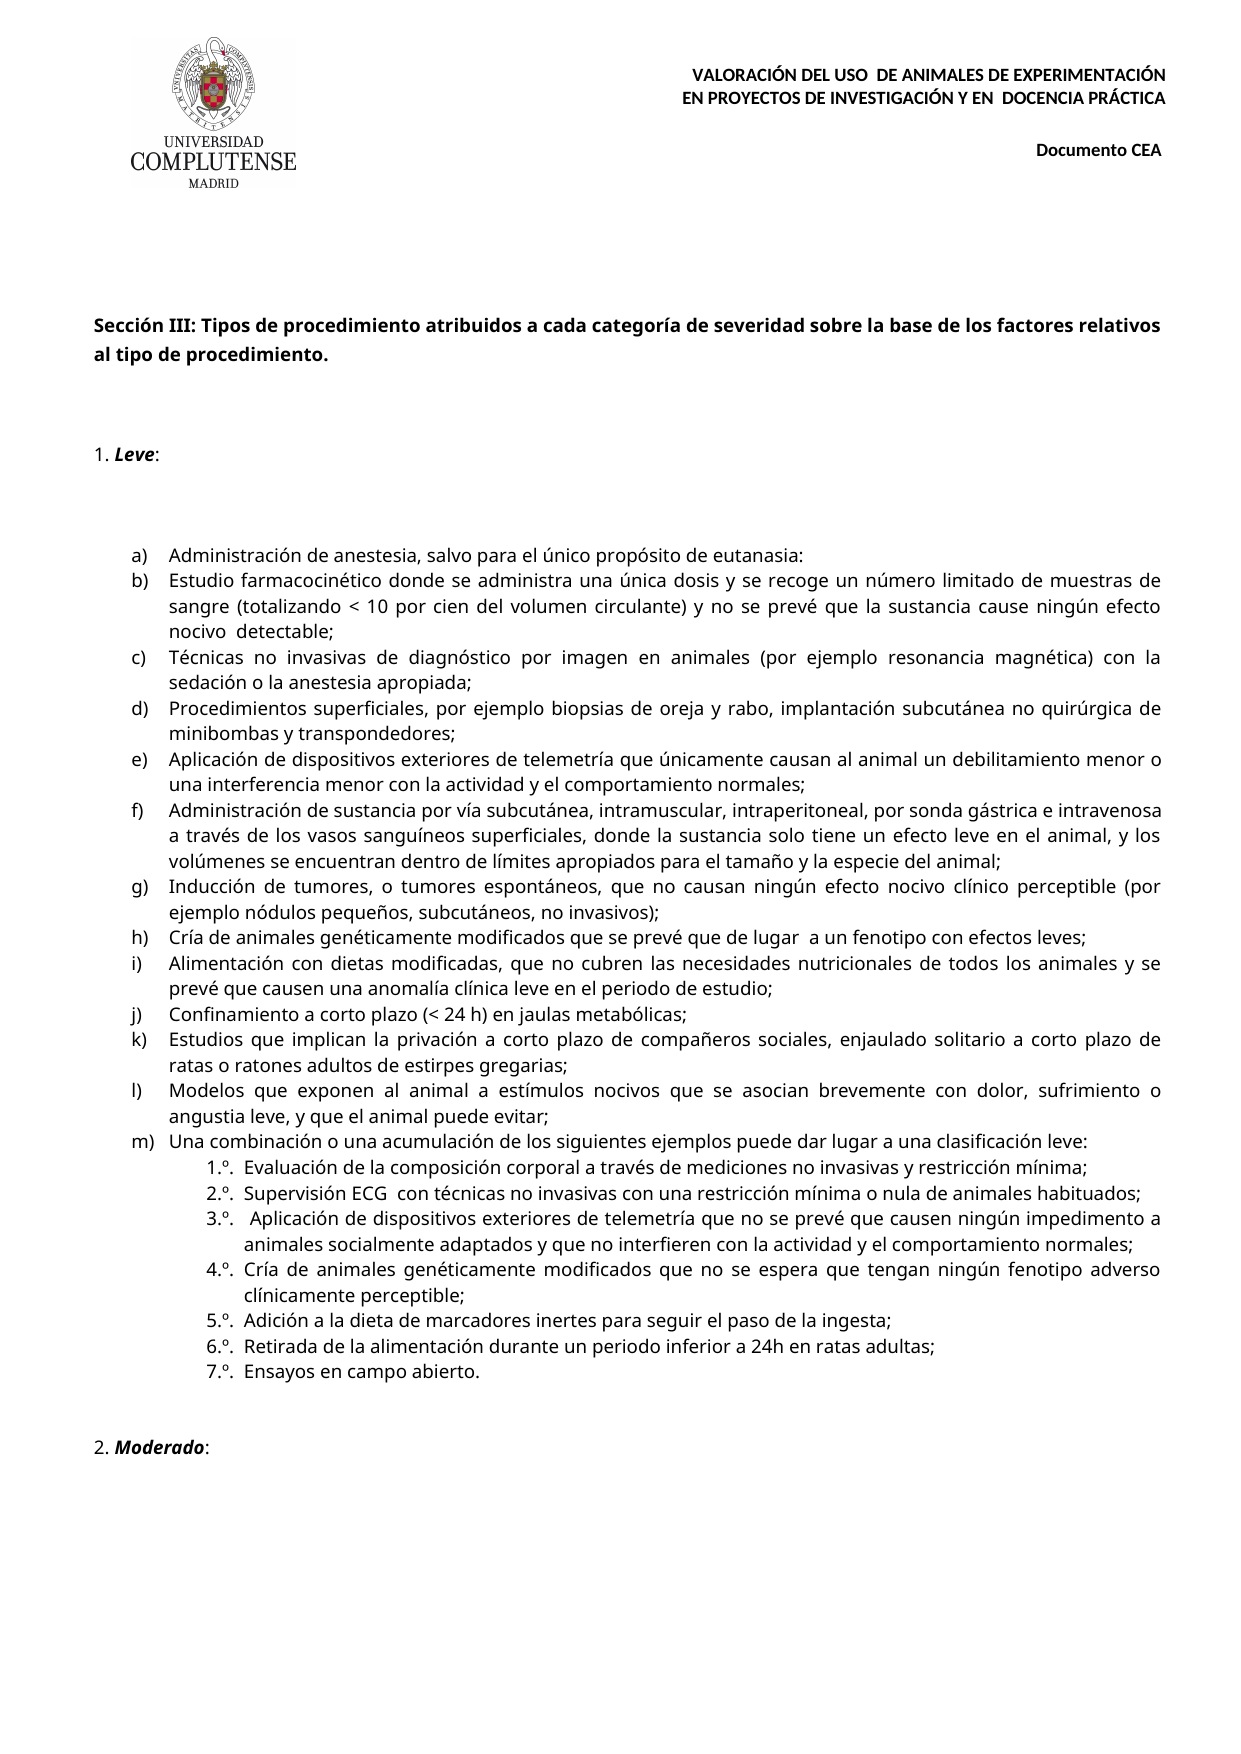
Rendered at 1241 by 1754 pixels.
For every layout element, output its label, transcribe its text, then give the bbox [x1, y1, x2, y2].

list Una combinación o una acumulación de los siguientes ejemplos puede dar lugar a una clasificación leve: [131, 1129, 1162, 1154]
list Procedimientos superficiales, por ejemplo biopsias de oreja y rabo, implantación subcutánea no quirúrgica de minibombas y transpondedores; [131, 695, 1162, 746]
list Administración de sustancia por vía subcutánea, intramuscular, intraperitoneal, por sonda gástrica e intravenosa a través de los vasos sanguíneos superficiales, donde la sustancia solo tiene un efecto leve en el animal, y los volúmenes se encuentran dentro de límites apropiados para el tamaño y la especie del animal; [131, 797, 1162, 874]
list Administración de anestesia, salvo para el único propósito de eutanasia: [131, 542, 1162, 567]
list Ensayos en campo abierto. [206, 1358, 1162, 1384]
list Inducción de tumores, o tumores espontáneos, que no causan ningún efecto nocivo clínico perceptible (por ejemplo nódulos pequeños, subcutáneos, no invasivos); [131, 874, 1162, 925]
list Estudios que implican la privación a corto plazo de compañeros sociales, enjaulado solitario a corto plazo de ratas o ratones adultos de estirpes gregarias; [131, 1027, 1162, 1078]
list Aplicación de dispositivos exteriores de telemetría que únicamente causan al animal un debilitamiento menor o una interferencia menor con la actividad y el comportamiento normales; [131, 746, 1162, 797]
list Adición a la dieta de marcadores inertes para seguir el paso de la ingesta; [206, 1307, 1162, 1333]
list Estudio farmacocinético donde se administra una única dosis y se recoge un número limitado de muestras de sangre (totalizando < 10 por cien del volumen circulante) y no se prevé que la sustancia cause ningún efecto nocivo detectable; [131, 567, 1162, 644]
list Alimentación con dietas modificadas, que no cubren las necesidades nutricionales de todos los animales y se prevé que causen una anomalía clínica leve en el periodo de estudio; [131, 950, 1162, 1001]
picture [131, 37, 296, 188]
list Retirada de la alimentación durante un periodo inferior a 24h en ratas adultas; [206, 1333, 1162, 1358]
list Técnicas no invasivas de diagnóstico por imagen en animales (por ejemplo resonancia magnética) con la sedación o la anestesia apropiada; [131, 644, 1162, 695]
list Cría de animales genéticamente modificados que no se espera que tengan ningún fenotipo adverso clínicamente perceptible; [206, 1256, 1162, 1307]
list Cría de animales genéticamente modificados que se prevé que de lugar a un fenotipo con efectos leves; [131, 925, 1162, 950]
list Supervisión ECG con técnicas no invasivas con una restricción mínima o nula de animales habituados; [206, 1180, 1162, 1205]
text 1. Leve: [94, 442, 1162, 467]
text Sección III: Tipos de procedimiento atribuidos a cada categoría de severidad sobre la base de los factores relativos al tipo de procedimiento. [94, 312, 1162, 367]
list Aplicación de dispositivos exteriores de telemetría que no se prevé que causen ningún impedimento a animales socialmente adaptados y que no interfieren con la actividad y el comportamiento normales; [206, 1205, 1162, 1256]
list Evaluación de la composición corporal a través de mediciones no invasivas y restricción mínima; [206, 1154, 1162, 1180]
list Modelos que exponen al animal a estímulos nocivos que se asocian brevemente con dolor, sufrimiento o angustia leve, y que el animal puede evitar; [131, 1078, 1162, 1129]
list Confinamiento a corto plazo (< 24 h) en jaulas metabólicas; [131, 1001, 1162, 1027]
text 2. Moderado: [94, 1434, 1162, 1460]
